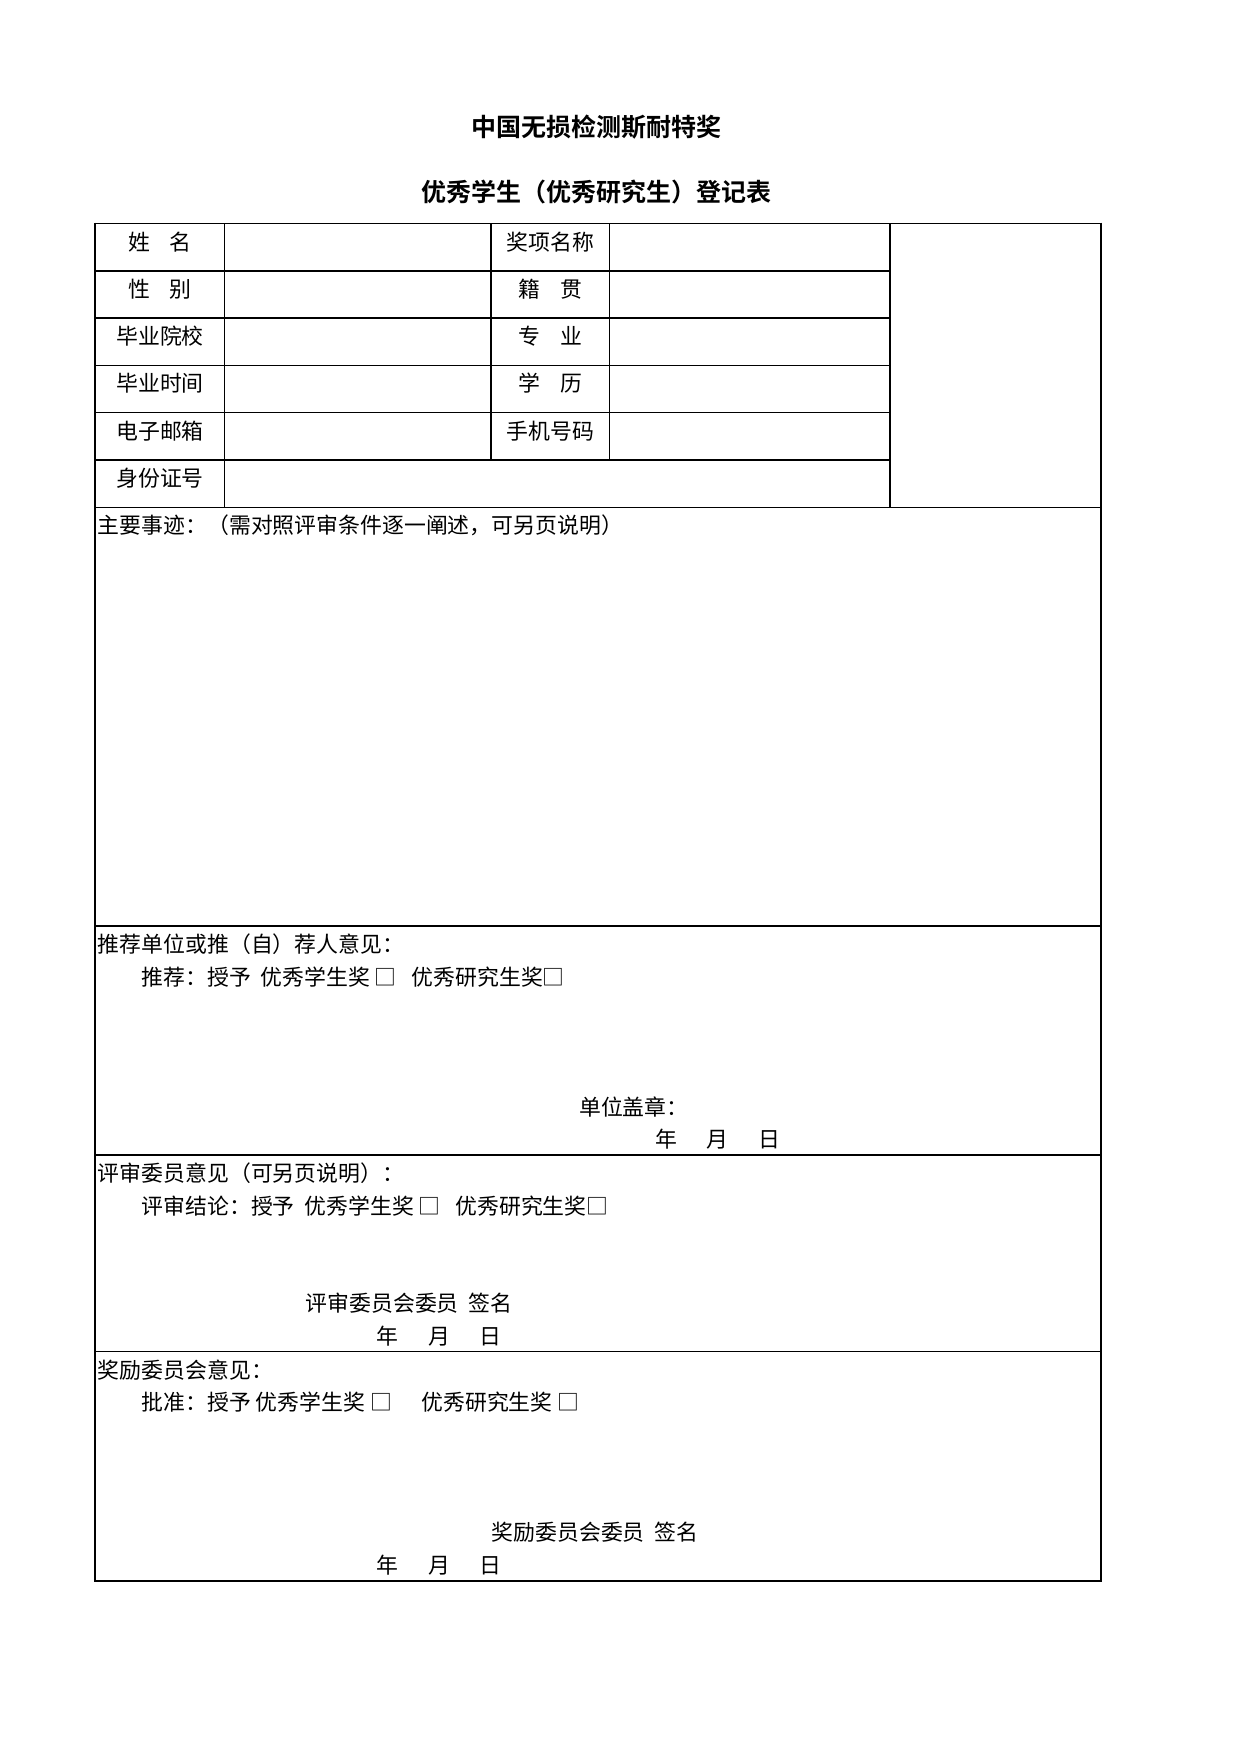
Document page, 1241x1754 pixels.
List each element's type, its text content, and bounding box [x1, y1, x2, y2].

table_cell [225, 413, 490, 459]
table_cell [610, 272, 889, 317]
table_cell [610, 413, 889, 459]
table_cell [610, 319, 889, 364]
table_cell 电子邮箱 [96, 413, 224, 459]
table_cell 籍 贯 [492, 272, 609, 317]
table_cell 性 别 [96, 272, 224, 317]
table_header 奖项名称 [492, 224, 609, 270]
text 优秀学生（优秀研究生）登记表 [84, 158, 1107, 223]
table_cell 主要事迹：（需对照评审条件逐一阐述，可另页说明） [96, 508, 1100, 925]
table_cell 手机号码 [492, 413, 609, 459]
table_cell 学 历 [492, 366, 609, 412]
table_cell 毕业时间 [96, 366, 224, 412]
table_cell 专 业 [492, 319, 609, 364]
table_header [610, 224, 889, 270]
table_cell [225, 272, 490, 317]
table_cell 毕业院校 [96, 319, 224, 364]
table_header [891, 224, 1100, 506]
table_header 姓 名 [96, 224, 224, 270]
table_cell 身份证号 [96, 461, 224, 506]
table_cell [610, 366, 889, 412]
table_cell [225, 319, 490, 364]
table_cell 奖励委员会意见： 批准：授予 优秀学生奖 □ 优秀研究生奖 □ 奖励委员会委员 签名 年 月 日 [96, 1352, 1100, 1580]
table_cell [225, 461, 889, 506]
table_header [225, 224, 490, 270]
table_cell [225, 366, 490, 412]
text 中国无损检测斯耐特奖 [84, 93, 1107, 158]
table_cell 评审委员意见（可另页说明）： 评审结论：授予 优秀学生奖 □ 优秀研究生奖□ 评审委员会委员 签名 年 月 日 [96, 1156, 1100, 1351]
table_cell 推荐单位或推（自）荐人意见： 推荐：授予 优秀学生奖 □ 优秀研究生奖□ 单位盖章： 年 月 日 [96, 927, 1100, 1154]
